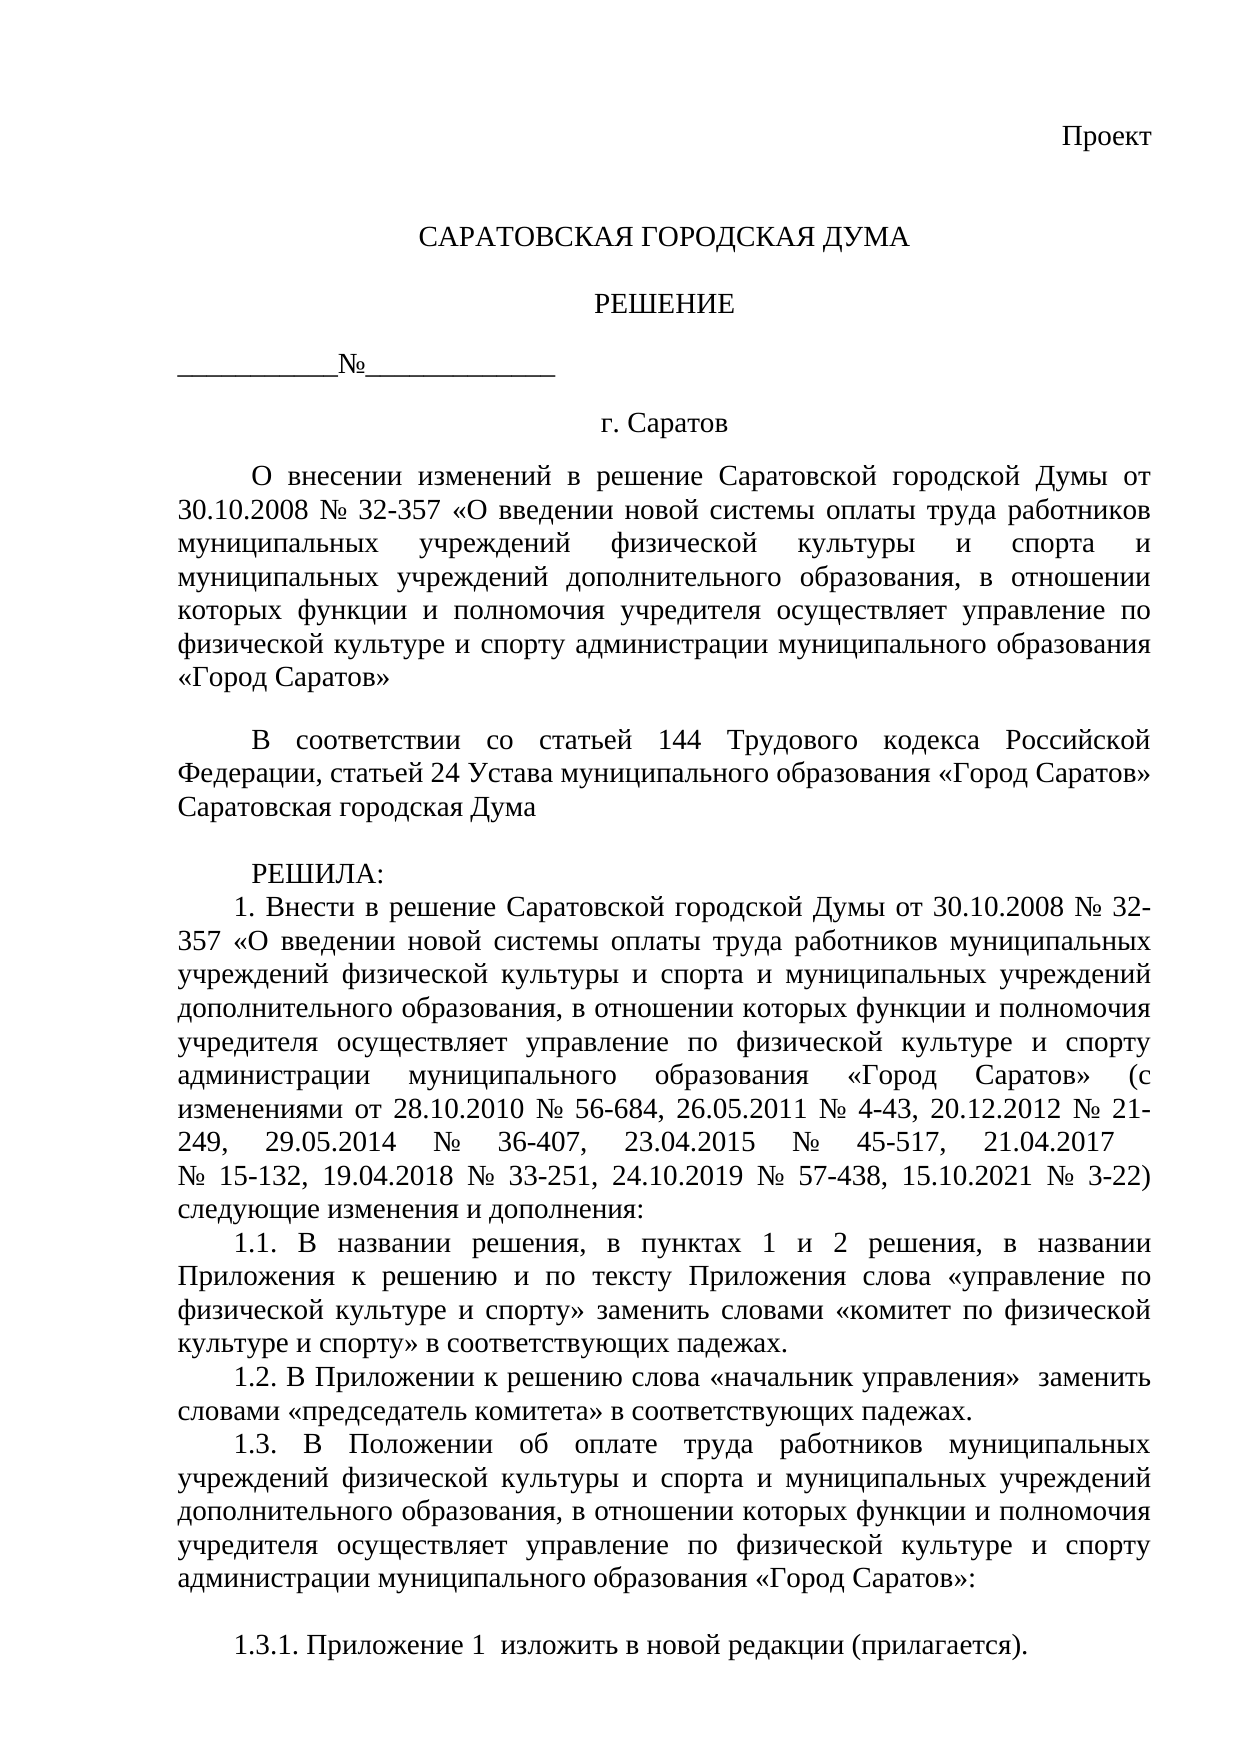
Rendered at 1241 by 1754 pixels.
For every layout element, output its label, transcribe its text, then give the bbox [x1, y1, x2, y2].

text Проект [177, 118, 1152, 152]
text 1.2. В Приложении к решению слова «начальник управления» заменить словами «председатель комитета» в соответствующих падежах. [177, 1359, 1152, 1426]
text РЕШЕНИЕ [177, 286, 1152, 319]
text О внесении изменений в решение Саратовской городской Думы от 30.10.2008 № 32-357 «О введении новой системы оплаты труда работников муниципальных учреждений физической культуры и спорта и муниципальных учреждений дополнительного образования, в отношении которых функции и полномочия учредителя осуществляет управление по физической культуре и спорту администрации муниципального образования «Город Саратов» [177, 458, 1152, 693]
text РЕШИЛА: [177, 856, 1152, 889]
text 1.3.1. Приложение 1 изложить в новой редакции (прилагается). [177, 1627, 1152, 1661]
text 1.3. В Положении об оплате труда работников муниципальных учреждений физической культуры и спорта и муниципальных учреждений дополнительного образования, в отношении которых функции и полномочия учредителя осуществляет управление по физической культуре и спорту администрации муниципального образования «Город Саратов»: [177, 1426, 1152, 1594]
text В соответствии со статьей 144 Трудового кодекса Российской Федерации, статьей 24 Устава муниципального образования «Город Саратов» Саратовская городская Дума [177, 722, 1152, 822]
text 1.1. В названии решения, в пунктах 1 и 2 решения, в названии Приложения к решению и по тексту Приложения слова «управление по физической культуре и спорту» заменить словами «комитет по физической культуре и спорту» в соответствующих падежах. [177, 1225, 1152, 1359]
text САРАТОВСКАЯ ГОРОДСКАЯ ДУМА [177, 219, 1152, 252]
text ___________№_____________ [177, 346, 1152, 379]
text г. Саратов [177, 406, 1152, 439]
text 1. Внести в решение Саратовской городской Думы от 30.10.2008 № 32-357 «О введении новой системы оплаты труда работников муниципальных учреждений физической культуры и спорта и муниципальных учреждений дополнительного образования, в отношении которых функции и полномочия учредителя осуществляет управление по физической культуре и спорту администрации муниципального образования «Город Саратов» (с изменениями от 28.10.2010 № 56-684, 26.05.2011 № 4-43, 20.12.2012 № 21-249, 29.05.2014 № 36-407, 23.04.2015 № 45-517, 21.04.2017 № 15-132, 19.04.2018 № 33-251, 24.10.2019 № 57-438, 15.10.2021 № 3-22) следующие изменения и дополнения: [177, 889, 1152, 1225]
